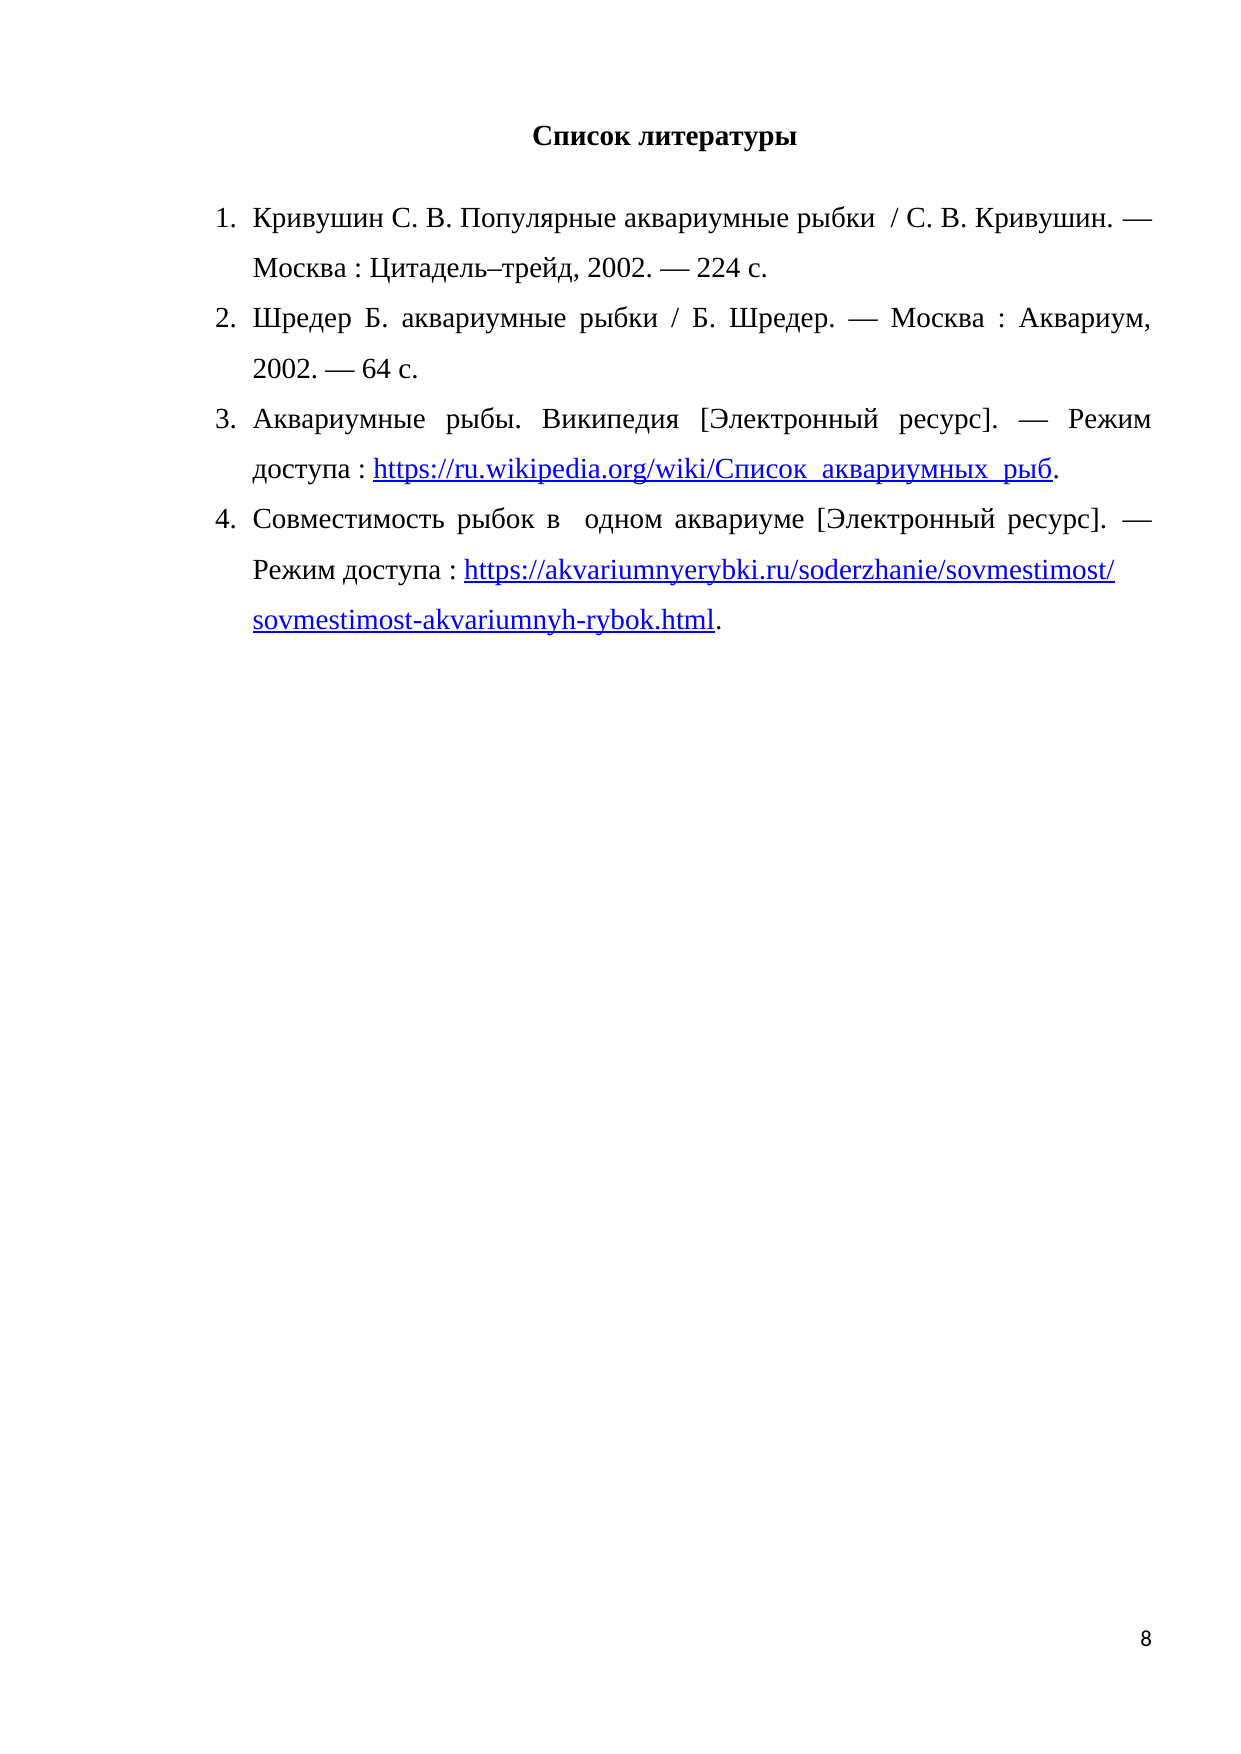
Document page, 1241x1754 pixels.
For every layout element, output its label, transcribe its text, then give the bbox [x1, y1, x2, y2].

list Кривушин С. В. Популярные аквариумные рыбки / С. В. Кривушин. — Москва : Цитадель–трейд, 2002. — 224 с. [215, 200, 1152, 284]
list Шредер Б. аквариумные рыбки / Б. Шредер. — Москва : Аквариум, 2002. — 64 с. [215, 300, 1152, 384]
subtitle Список литературы [177, 118, 1152, 152]
list Аквариумные рыбы. Википедия [Электронный ресурс]. — Режим доступа : https://ru.wikipedia.org/wiki/Список_аквариумных_рыб. [215, 401, 1152, 485]
list Совместимость рыбок в одном аквариуме [Электронный ресурс]. —Режим доступа : https://akvariumnyerybki.ru/soderzhanie/sovmestimost/sovmestimost-akvariumnyh-rybok.html. [215, 502, 1152, 636]
